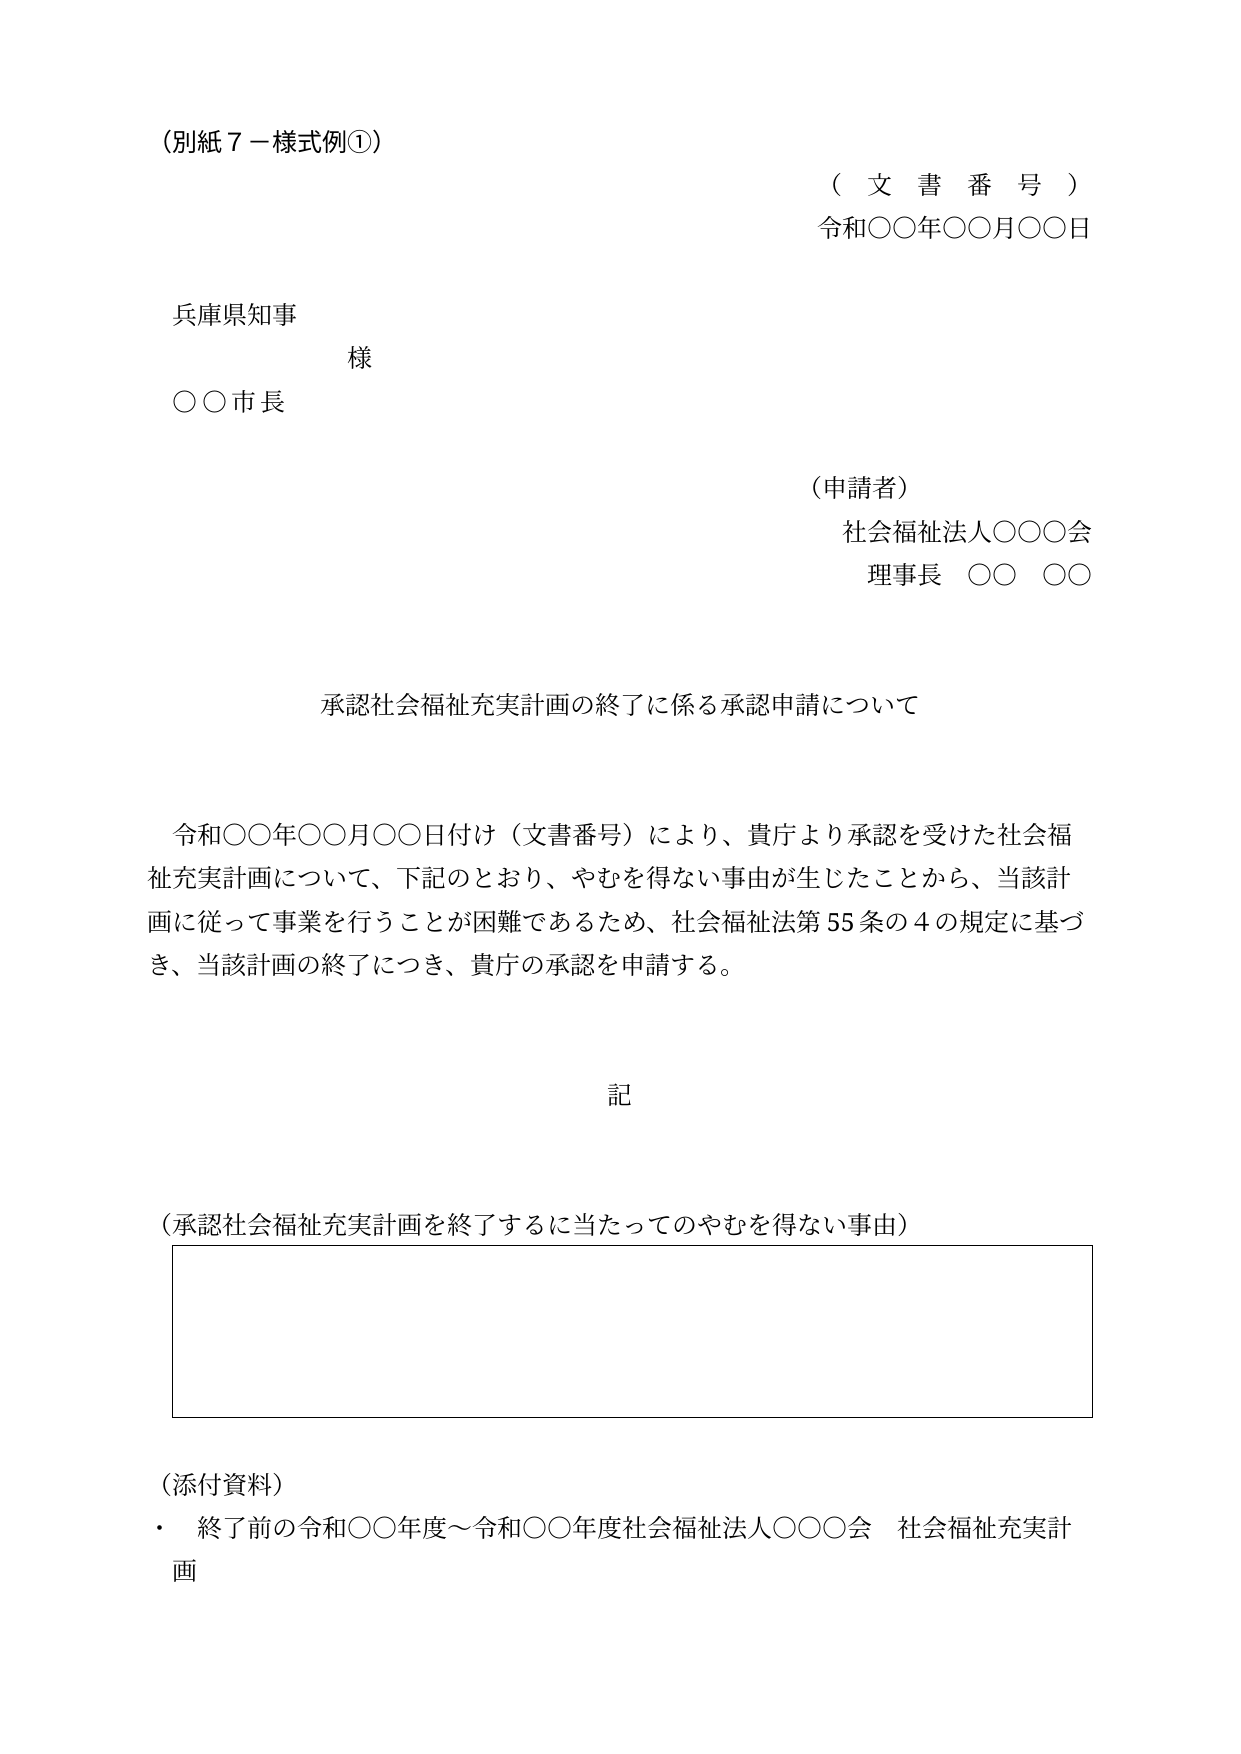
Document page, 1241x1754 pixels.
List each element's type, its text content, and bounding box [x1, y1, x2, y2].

text 理事長 ○○ ○○ [148, 552, 1092, 595]
text （添付資料） [148, 1462, 1092, 1505]
subtitle 記 [148, 1072, 1092, 1115]
text （別紙７－様式例①） [148, 119, 1092, 162]
text 令和○○年○○月○○日付け（文書番号）により、貴庁より承認を受けた社会福祉充実計画について、下記のとおり、やむを得ない事由が生じたことから、当該計画に従って事業を行うことが困難であるため、社会福祉法第55条の４の規定に基づき、当該計画の終了につき、貴庁の承認を申請する。 [148, 812, 1092, 985]
text （申請者） [148, 465, 1092, 509]
text 承認社会福祉充実計画の終了に係る承認申請について [148, 682, 1092, 725]
text 兵庫県知事 [148, 292, 1092, 335]
text 社会福祉法人○○○会 [148, 509, 1092, 552]
text （ 文 書 番 号 ） [148, 162, 1092, 205]
table_header [173, 1246, 1092, 1417]
text ○○市長 [148, 379, 1092, 422]
text 様 [148, 335, 1092, 379]
text ・ 終了前の令和○○年度～令和○○年度社会福祉法人○○○会 社会福祉充実計画 [148, 1505, 1092, 1592]
text 令和○○年○○月○○日 [148, 205, 1092, 249]
text （承認社会福祉充実計画を終了するに当たってのやむを得ない事由） [148, 1202, 1092, 1245]
